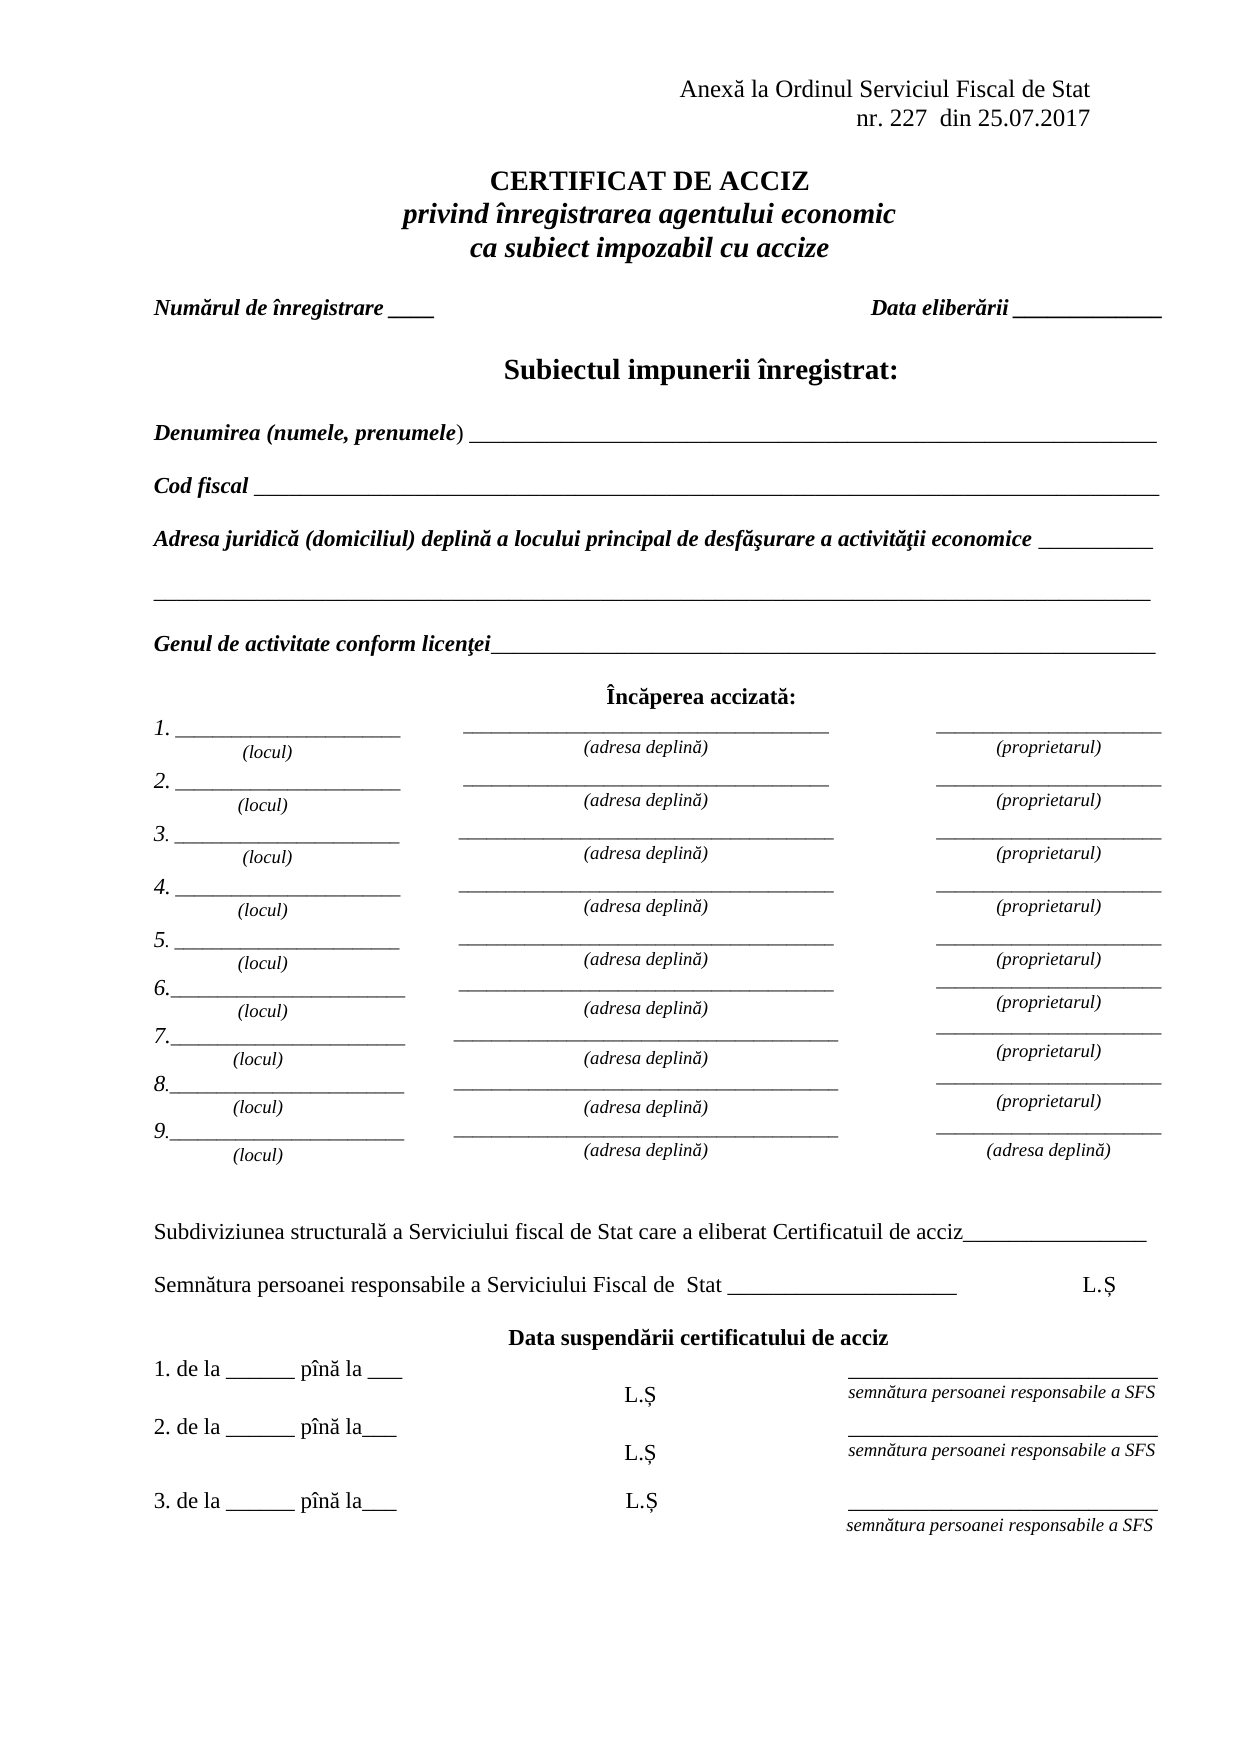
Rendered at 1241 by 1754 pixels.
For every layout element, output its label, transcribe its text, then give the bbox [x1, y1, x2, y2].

text nr. 227 din 25.07.2017 [150, 103, 1090, 131]
table_cell 1. ________________________ (locul) [149, 712, 449, 764]
table_cell _______________________________________ (adresa deplină) [449, 765, 843, 817]
table_cell L.Ș [449, 1353, 843, 1410]
table_cell 3. ________________________ (locul) [149, 818, 449, 870]
table_cell ________________________ (proprietarul) [843, 870, 1240, 923]
table_cell ________________________ (proprietarul) [843, 765, 1240, 817]
table_header Data eliberării _____________ [449, 292, 1240, 323]
text Anexă la Ordinul Serviciul Fiscal de Stat [150, 74, 1090, 103]
table_cell ___________________________ semnătura persoanei responsabile a SFS [843, 1485, 1240, 1542]
text privind înregistrarea agentului economic [150, 196, 1090, 230]
table_cell ________________________________________ (adresa deplină) ________________________________________ (adresa deplină) _________________________________________ (adresa deplină) _________________________________________ (adresa deplină) _________________________________________ (adresa deplină) [449, 923, 843, 1189]
table_cell 3. de la ______ pînă la___ [149, 1485, 449, 1542]
table_cell ________________________ (proprietarul) ________________________ (proprietarul) ________________________ (proprietarul) ________________________ (proprietarul) ________________________ (adresa deplină) [843, 923, 1240, 1189]
table_cell 4. ________________________ (locul) [149, 870, 449, 923]
table_cell ________________________________________ (adresa deplină) [449, 870, 843, 923]
table_cell 2. ________________________ (locul) [149, 765, 449, 817]
table_cell 5. ________________________ (locul) 6._________________________ (locul) 7._________________________ (locul) 8._________________________ (locul) 9._________________________ (locul) [149, 923, 449, 1189]
table_cell 1. de la ______ pînă la ___ [149, 1353, 449, 1410]
table_header Numărul de înregistrare ____ [149, 292, 449, 323]
table_cell L.Ș [449, 1410, 843, 1485]
table_cell ___________________________ semnătura persoanei responsabile a SFS [843, 1410, 1240, 1485]
table_cell Subdiviziunea structurală a Serviciului fiscal de Stat care a eliberat Certificatuil de acciz________________ Semnătura persoanei responsabile a Serviciului Fiscal de Stat ____________________ L.Ș Data suspendării certificatului de acciz [149, 1190, 1240, 1353]
table_cell ________________________ (proprietarul) [843, 818, 1240, 870]
table_cell _______________________________________ (adresa deplină) [449, 712, 843, 764]
table_cell ___________________________ semnătura persoanei responsabile a SFS [843, 1353, 1240, 1410]
text ca subiect impozabil cu accize [150, 230, 1090, 263]
table_cell 2. de la ______ pînă la___ [149, 1410, 449, 1485]
text CERTIFICAT DE ACCIZ [150, 164, 1090, 196]
table_cell ________________________________________ (adresa deplină) [449, 818, 843, 870]
table_cell ________________________ (proprietarul) [843, 712, 1240, 764]
table_cell Subiectul impunerii înregistrat: Denumirea (numele, prenumele) ____________________________________________________________ Cod fiscal _______________________________________________________________________________ Adresa juridică (domiciliul) deplină a locului principal de desfăşurare a activităţii economice __________ _______________________________________________________________________________________ Genul de activitate conform licenţei__________________________________________________________ Încăperea accizată: [149, 323, 1240, 712]
table_cell L.Ș [449, 1485, 843, 1542]
